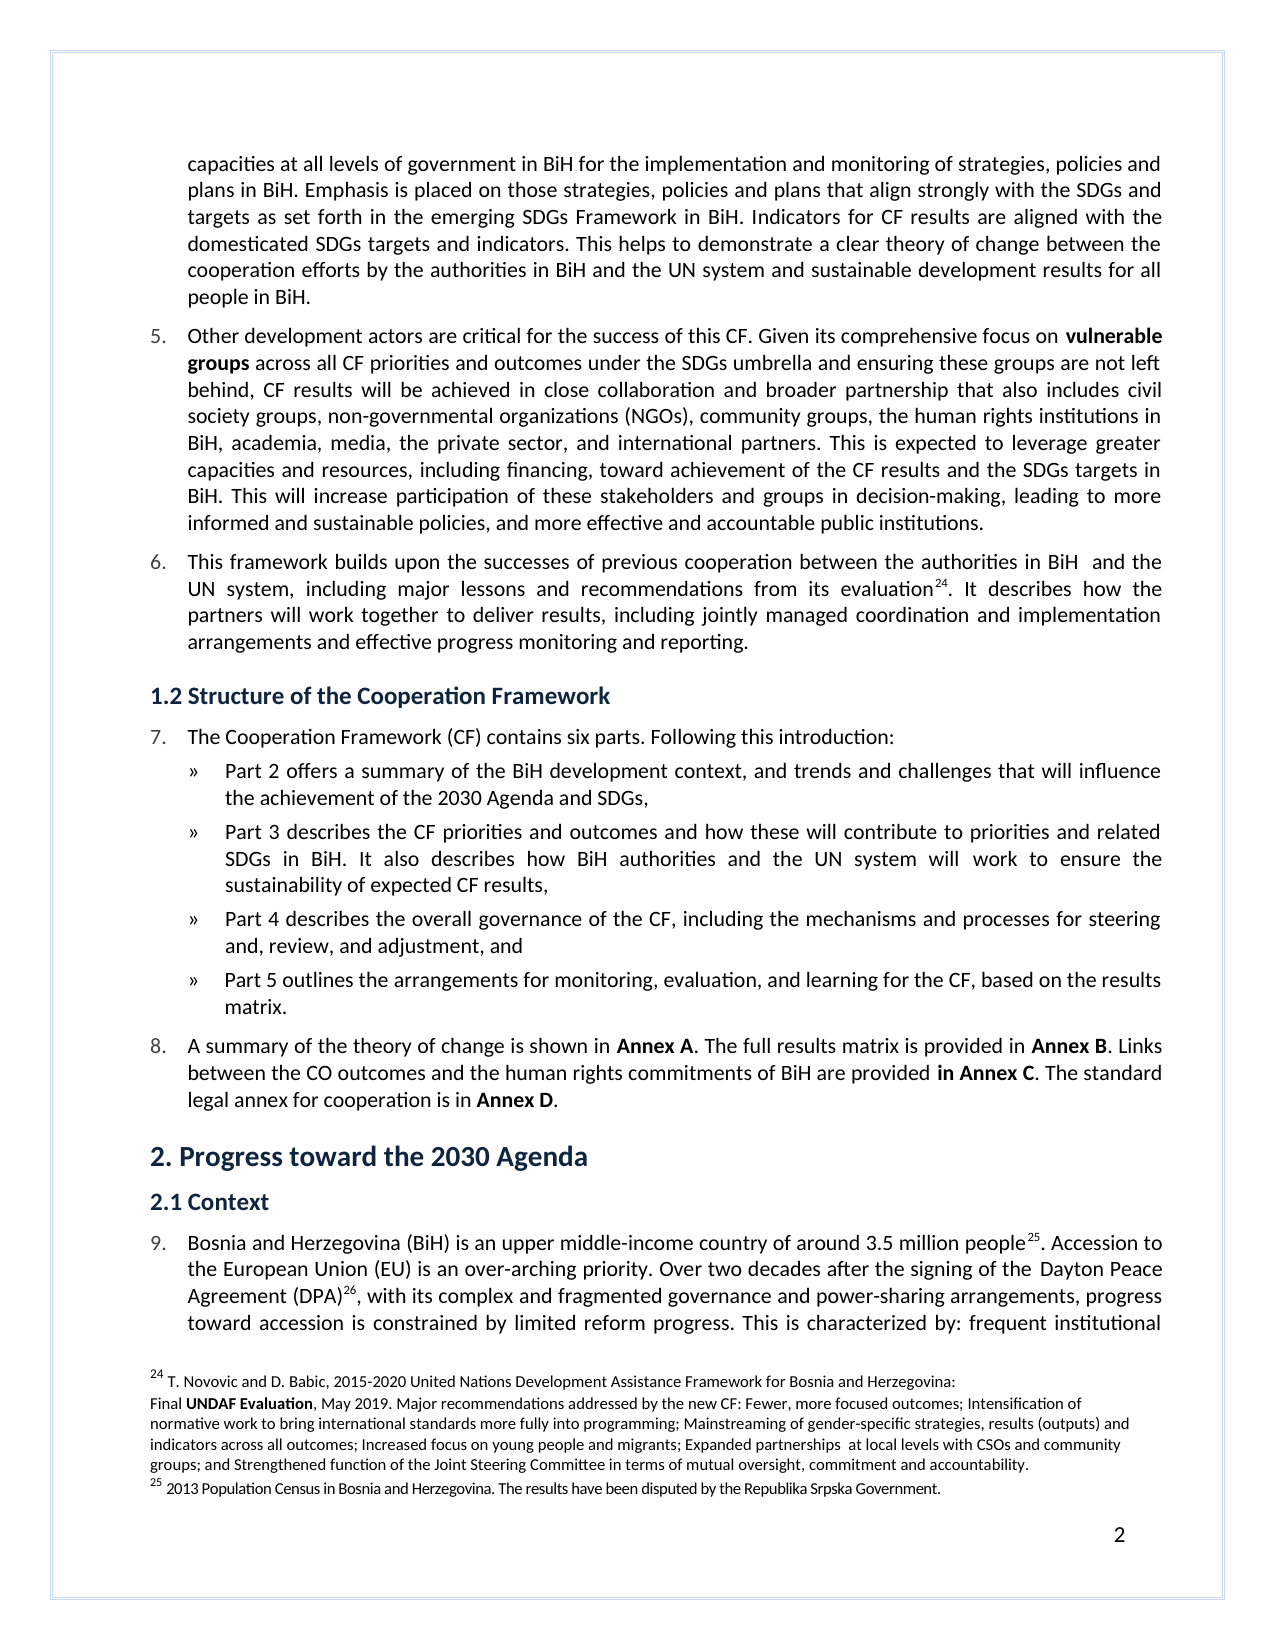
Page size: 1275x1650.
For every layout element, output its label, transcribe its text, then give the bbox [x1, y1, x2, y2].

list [150, 1229, 1162, 1335]
text 2. Progress toward the 2030 Agenda [150, 1138, 1162, 1173]
list This framework builds upon the successes of previous cooperation between the authorities in BiH and the UN system, including major lessons and recommendations from its evaluation. It describes how the partners will work together to deliver results, including jointly managed coordination and implementation arrangements and effective progress monitoring and reporting. [150, 548, 1162, 655]
list The Cooperation Framework (CF) contains six parts. Following this introduction: [150, 723, 1162, 750]
list Other development actors are critical for the success of this CF. Given its comprehensive focus on vulnerable groups across all CF priorities and outcomes under the SDGs umbrella and ensuring these groups are not left behind, CF results will be achieved in close collaboration and broader partnership that also includes civil society groups, non-governmental organizations (NGOs), community groups, the human rights institutions in BiH, academia, media, the private sector, and international partners. This is expected to leverage greater capacities and resources, including financing, toward achievement of the CF results and the SDGs targets in BiH. This will increase participation of these stakeholders and groups in decision-making, leading to more informed and sustainable policies, and more effective and accountable public institutions. [150, 322, 1162, 536]
list The authorities in BiH and the UN system have mutual accountability for the achievement of planned CF results. Based on their comparative advantages, UN system agencies will contribute policy advice, in accordance with international norms, standards, and best practices, and they will help to develop new capacities at all levels of government in BiH for the implementation and monitoring of strategies, policies and plans in BiH. Emphasis is placed on those strategies, policies and plans that align strongly with the SDGs and targets as set forth in the emerging SDGs Framework in BiH. Indicators for CF results are aligned with the domesticated SDGs targets and indicators. This helps to demonstrate a clear theory of change between the cooperation efforts by the authorities in BiH and the UN system and sustainable development results for all people in BiH. [150, 150, 1162, 310]
list Part 2 offers a summary of the BiH development context, and trends and challenges that will influence the achievement of the 2030 Agenda and SDGs, [187, 756, 1162, 811]
text 2.1 Context [150, 1186, 1162, 1216]
list A summary of the theory of change is shown in Annex A. The full results matrix is provided in Annex B. Links between the CO outcomes and the human rights commitments of BiH are provided in Annex C. The standard legal annex for cooperation is in Annex D. [150, 1033, 1162, 1113]
list Part 5 outlines the arrangements for monitoring, evaluation, and learning for the CF, based on the results matrix. [187, 965, 1162, 1020]
list Part 4 describes the overall governance of the CF, including the mechanisms and processes for steering and, review, and adjustment, and [187, 904, 1162, 959]
text 1.2 Structure of the Cooperation Framework [150, 680, 1162, 711]
list Part 3 describes the CF priorities and outcomes and how these will contribute to priorities and related SDGs in BiH. It also describes how BiH authorities and the UN system will work to ensure the sustainability of expected CF results, [187, 817, 1162, 898]
